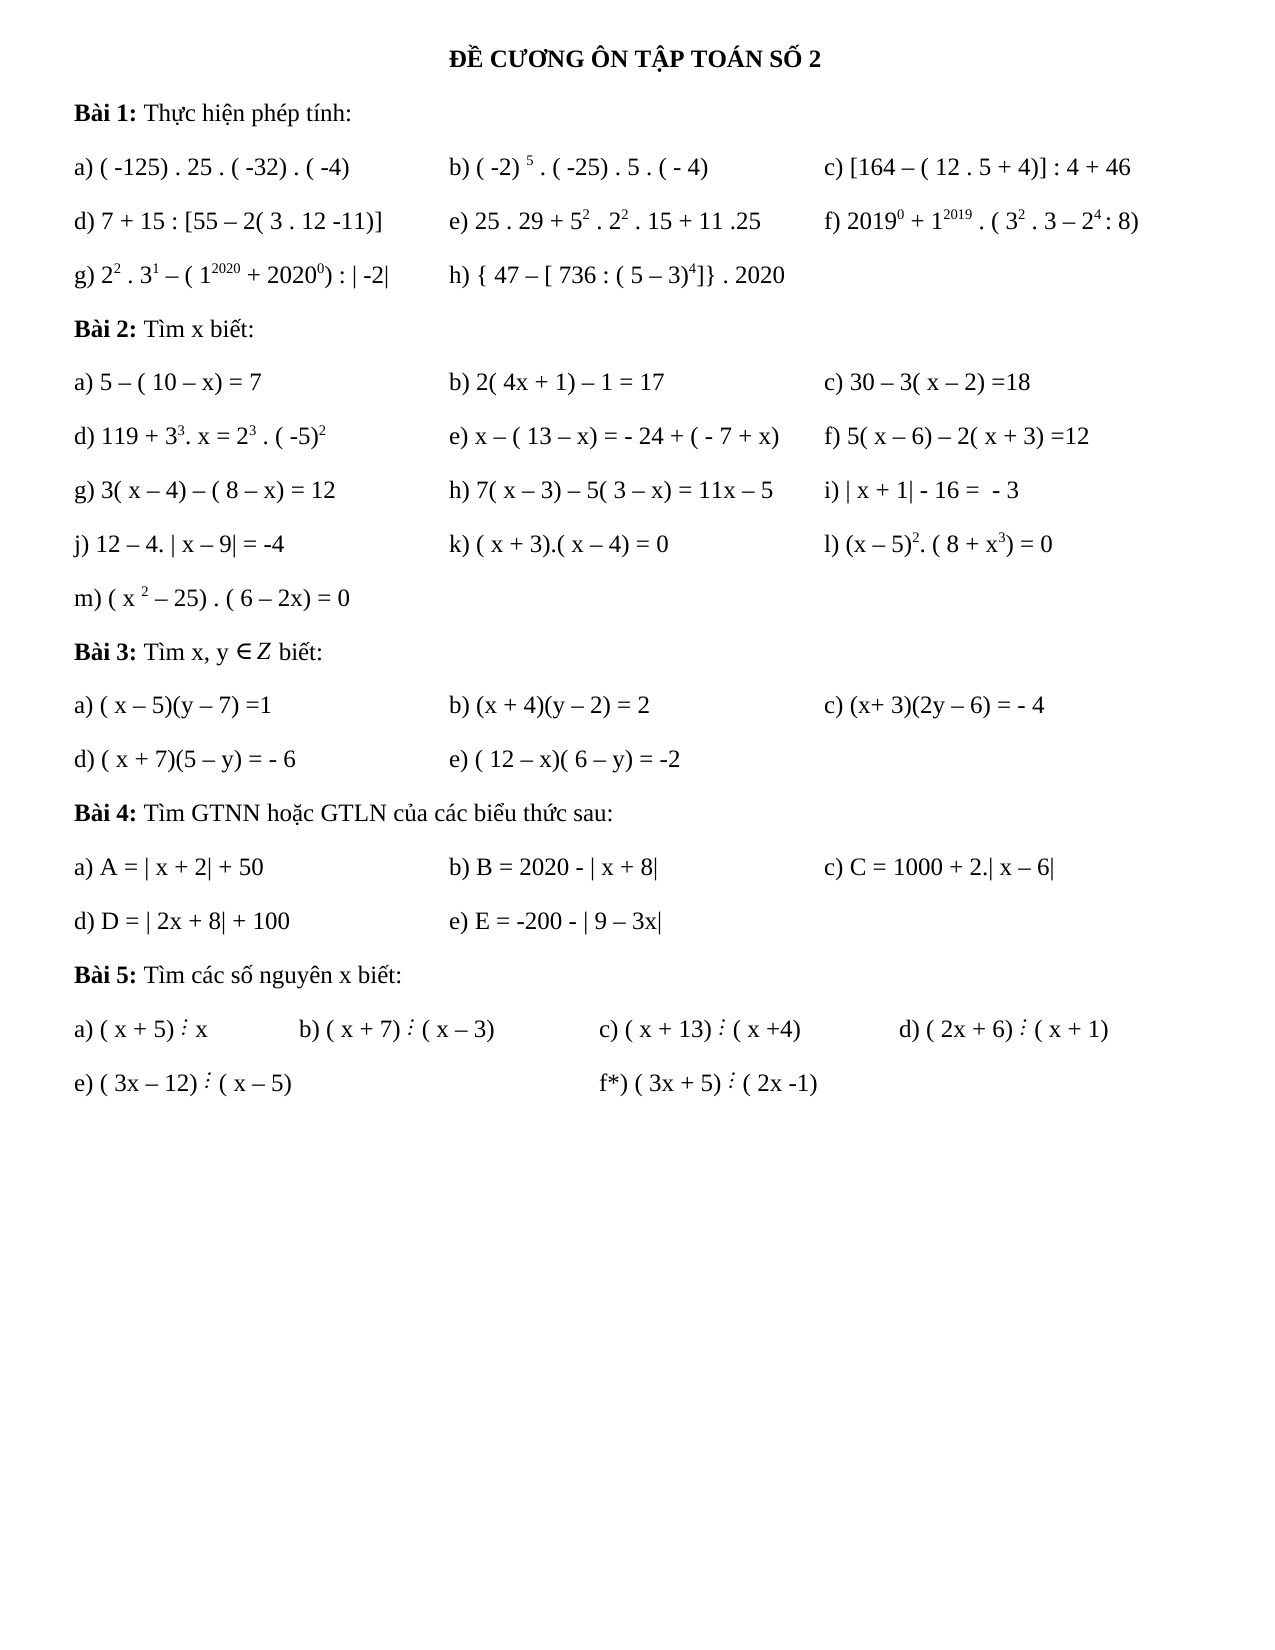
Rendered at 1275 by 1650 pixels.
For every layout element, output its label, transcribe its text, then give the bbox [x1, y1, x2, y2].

text Bài 4: Tìm GTNN hoặc GTLN của các biểu thức sau: [74, 798, 1196, 827]
text a) 5 – ( 10 – x) = 7 b) 2( 4x + 1) – 1 = 17 c) 30 – 3( x – 2) =18 [74, 367, 1196, 396]
text g) 3( x – 4) – ( 8 – x) = 12 h) 7( x – 3) – 5( 3 – x) = 11x – 5 i) | x + 1| - 16 = - 3 [74, 475, 1196, 504]
text m) ( x 2 – 25) . ( 6 – 2x) = 0 [74, 583, 1196, 612]
text Bài 5: Tìm các số nguyên x biết: [74, 960, 1196, 989]
text g) 22 . 31 – ( 12020 + 20200) : | -2| h) { 47 – [ 736 : ( 5 – 3)4]} . 2020 [74, 260, 1196, 288]
text a) A = | x + 2| + 50 b) B = 2020 - | x + 8| c) C = 1000 + 2.| x – 6| [74, 852, 1196, 881]
text Bài 2: Tìm x biết: [74, 314, 1196, 342]
text Bài 1: Thực hiện phép tính: [74, 98, 1196, 127]
text Bài 3: Tìm x, y biết: [74, 637, 1196, 666]
text ĐỀ CƯƠNG ÔN TẬP TOÁN SỐ 2 [74, 44, 1196, 73]
text d) 119 + 33. x = 23 . ( -5)2 e) x – ( 13 – x) = - 24 + ( - 7 + x) f) 5( x – 6) – 2( x + 3) =12 [74, 421, 1196, 450]
text d) D = | 2x + 8| + 100 e) E = -200 - | 9 – 3x| [74, 906, 1196, 935]
text a) ( x – 5)(y – 7) =1 b) (x + 4)(y – 2) = 2 c) (x+ 3)(2y – 6) = - 4 [74, 691, 1196, 719]
text a) ( x + 5) x b) ( x + 7) ( x – 3) c) ( x + 13) ( x +4) d) ( 2x + 6) ( x + 1) [74, 1014, 1196, 1042]
text a) ( -125) . 25 . ( -32) . ( -4) b) ( -2) 5 . ( -25) . 5 . ( - 4) c) [164 – ( 12 . 5 + 4)] : 4 + 46 [74, 152, 1196, 181]
text d) 7 + 15 : [55 – 2( 3 . 12 -11)] e) 25 . 29 + 52 . 22 . 15 + 11 .25 f) 20190 + 12019 . ( 32 . 3 – 24 : 8) [74, 206, 1196, 235]
text d) ( x + 7)(5 – y) = - 6 e) ( 12 – x)( 6 – y) = -2 [74, 744, 1196, 773]
text j) 12 – 4. | x – 9| = -4 k) ( x + 3).( x – 4) = 0 l) (x – 5)2. ( 8 + x3) = 0 [74, 529, 1196, 558]
text e) ( 3x – 12) ( x – 5) f*) ( 3x + 5) ( 2x -1) [74, 1068, 1196, 1096]
